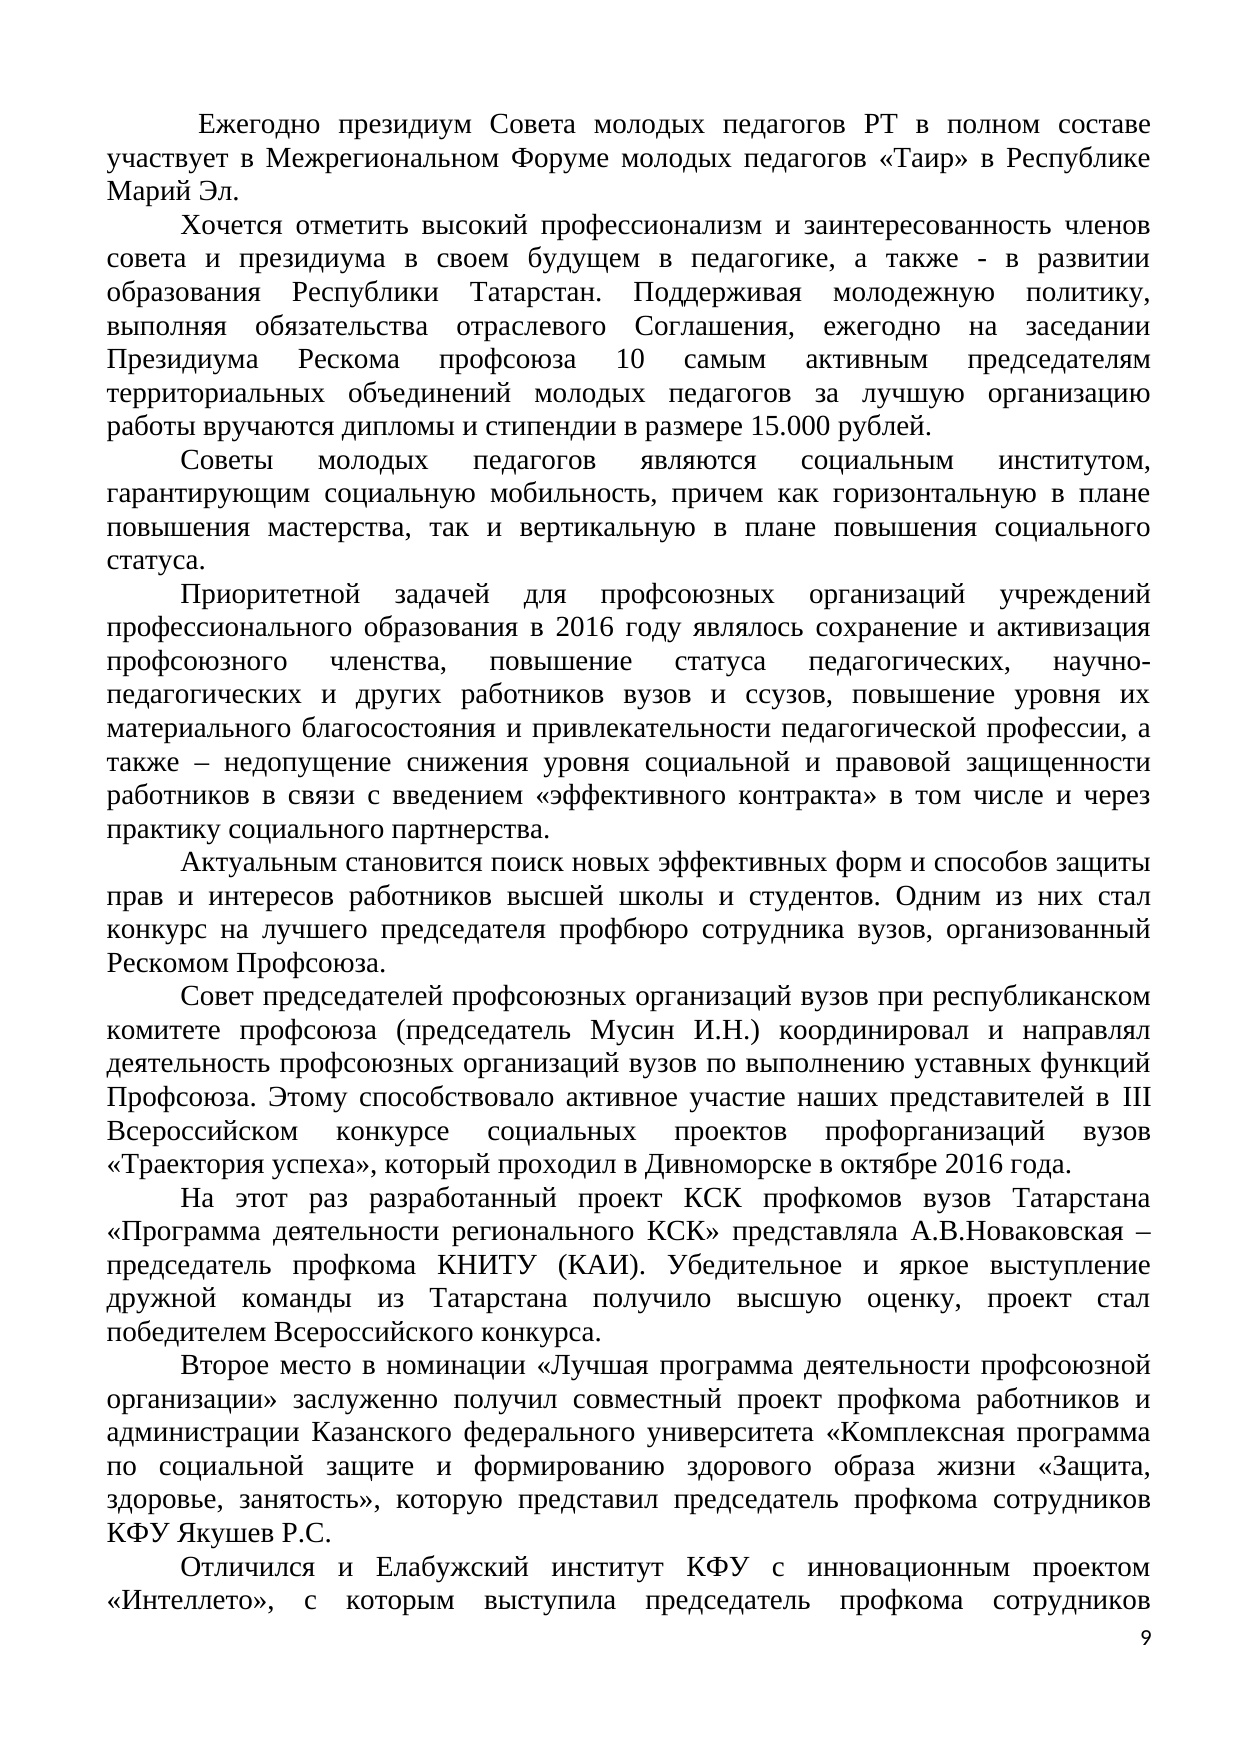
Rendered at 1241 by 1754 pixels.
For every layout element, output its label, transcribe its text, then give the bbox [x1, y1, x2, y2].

text Совет председателей профсоюзных организаций вузов при республиканском комитете профсоюза (председатель Мусин И.Н.) координировал и направлял деятельность профсоюзных организаций вузов по выполнению уставных функций Профсоюза. Этому способствовало активное участие наших представителей в III Всероссийском конкурсе социальных проектов профорганизаций вузов «Траектория успеха», который проходил в Дивноморске в октябре 2016 года. [106, 978, 1152, 1180]
text Советы молодых педагогов являются социальным институтом, гарантирующим социальную мобильность, причем как горизонтальную в плане повышения мастерства, так и вертикальную в плане повышения социального статуса. [106, 442, 1152, 576]
text Актуальным становится поиск новых эффективных форм и способов защиты прав и интересов работников высшей школы и студентов. Одним из них стал конкурс на лучшего председателя профбюро сотрудника вузов, организованный Рескомом Профсоюза. [106, 844, 1152, 978]
text Второе место в номинации «Лучшая программа деятельности профсоюзной организации» заслуженно получил совместный проект профкома работников и администрации Казанского федерального университета «Комплексная программа по социальной защите и формированию здорового образа жизни «Защита, здоровье, занятость», которую представил председатель профкома сотрудников КФУ Якушев Р.С. [106, 1347, 1152, 1549]
text На этот раз разработанный проект КСК профкомов вузов Татарстана «Программа деятельности регионального КСК» представляла А.В.Новаковская – председатель профкома КНИТУ (КАИ). Убедительное и яркое выступление дружной команды из Татарстана получило высшую оценку, проект стал победителем Всероссийского конкурса. [106, 1180, 1152, 1347]
text Ежегодно президиум Совета молодых педагогов РТ в полном составе участвует в Межрегиональном Форуме молодых педагогов «Таир» в Республике Марий Эл. [106, 106, 1152, 207]
text Приоритетной задачей для профсоюзных организаций учреждений профессионального образования в 2016 году являлось сохранение и активизация профсоюзного членства, повышение статуса педагогических, научно-педагогических и других работников вузов и ссузов, повышение уровня их материального благосостояния и привлекательности педагогической профессии, а также – недопущение снижения уровня социальной и правовой защищенности работников в связи с введением «эффективного контракта» в том числе и через практику социального партнерства. [106, 576, 1152, 844]
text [106, 1549, 1152, 1616]
text Хочется отметить высокий профессионализм и заинтересованность членов совета и президиума в своем будущем в педагогике, а также - в развитии образования Республики Татарстан. Поддерживая молодежную политику, выполняя обязательства отраслевого Соглашения, ежегодно на заседании Президиума Рескома профсоюза 10 самым активным председателям территориальных объединений молодых педагогов за лучшую организацию работы вручаются дипломы и стипендии в размере 15.000 рублей. [106, 207, 1152, 442]
